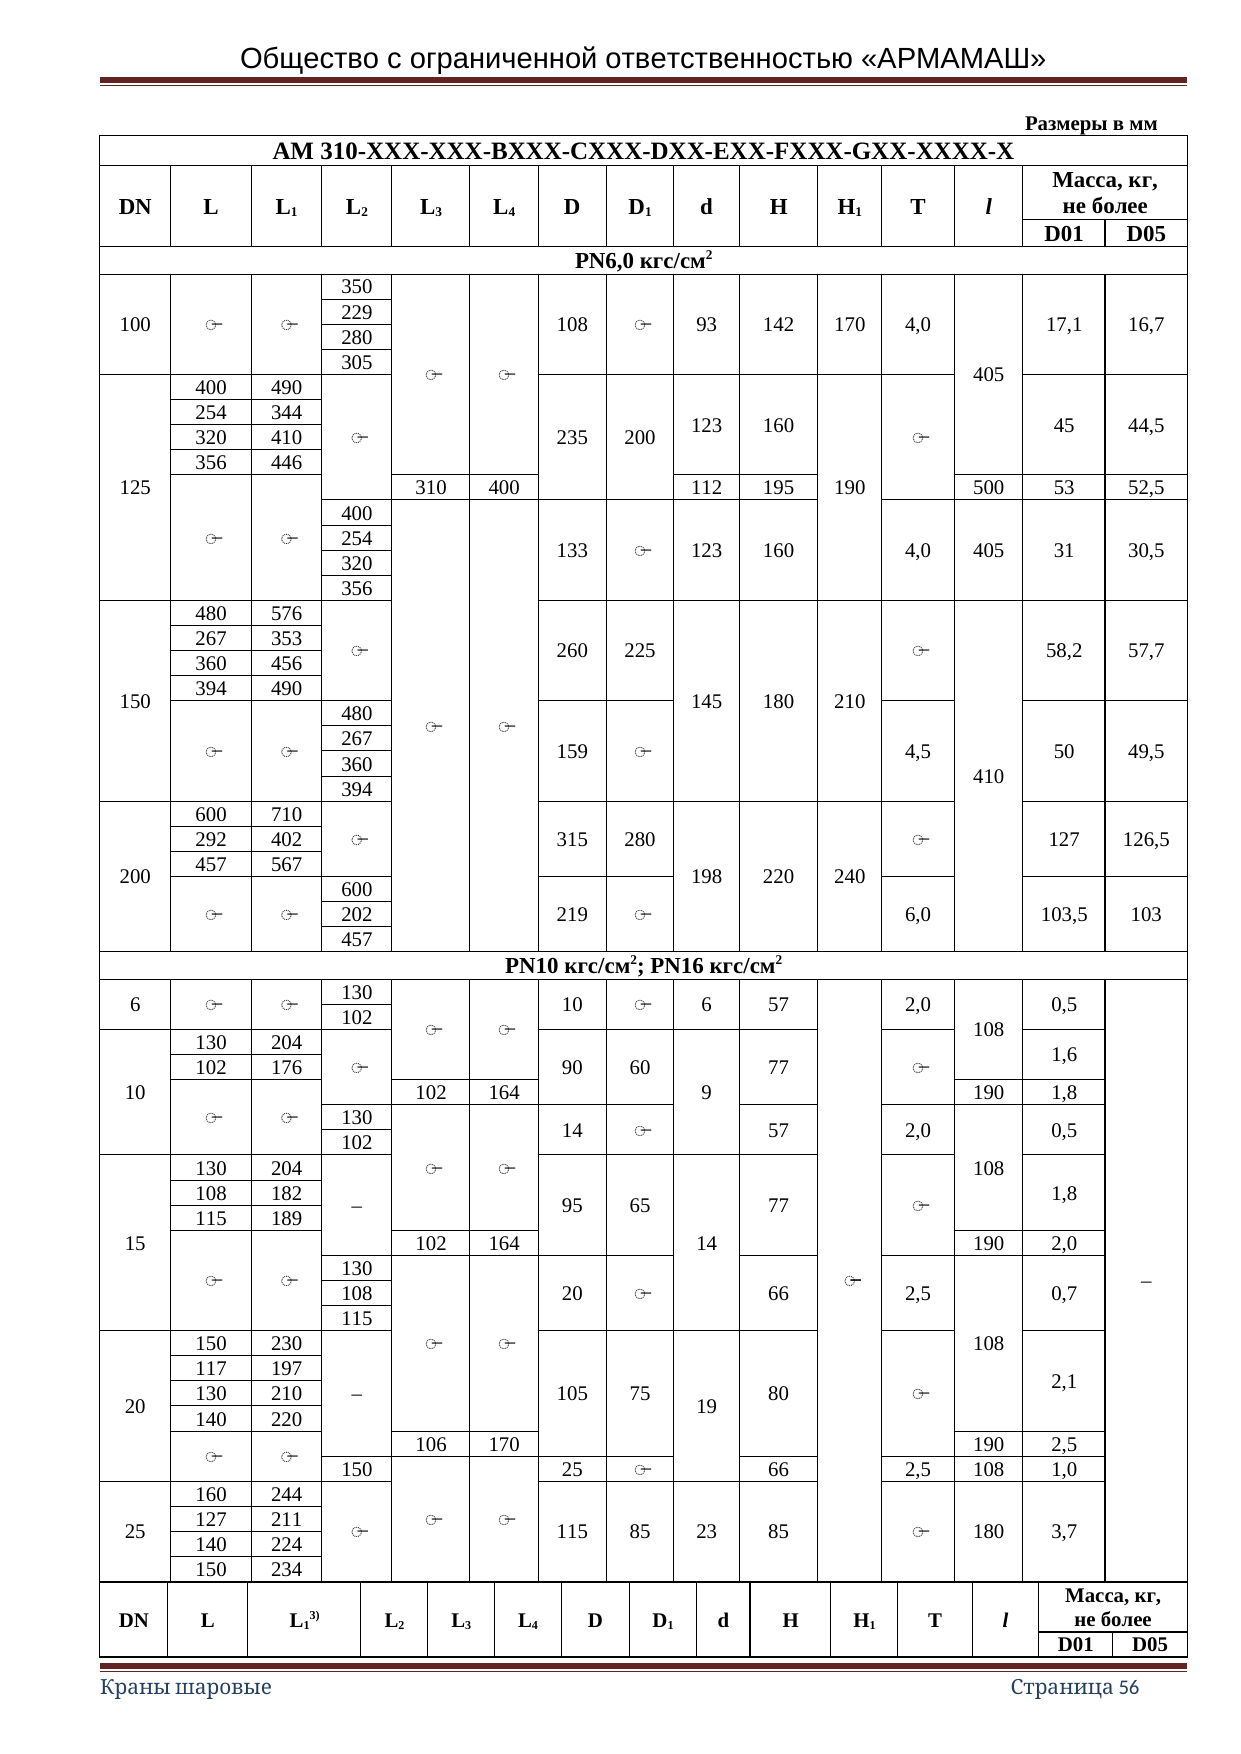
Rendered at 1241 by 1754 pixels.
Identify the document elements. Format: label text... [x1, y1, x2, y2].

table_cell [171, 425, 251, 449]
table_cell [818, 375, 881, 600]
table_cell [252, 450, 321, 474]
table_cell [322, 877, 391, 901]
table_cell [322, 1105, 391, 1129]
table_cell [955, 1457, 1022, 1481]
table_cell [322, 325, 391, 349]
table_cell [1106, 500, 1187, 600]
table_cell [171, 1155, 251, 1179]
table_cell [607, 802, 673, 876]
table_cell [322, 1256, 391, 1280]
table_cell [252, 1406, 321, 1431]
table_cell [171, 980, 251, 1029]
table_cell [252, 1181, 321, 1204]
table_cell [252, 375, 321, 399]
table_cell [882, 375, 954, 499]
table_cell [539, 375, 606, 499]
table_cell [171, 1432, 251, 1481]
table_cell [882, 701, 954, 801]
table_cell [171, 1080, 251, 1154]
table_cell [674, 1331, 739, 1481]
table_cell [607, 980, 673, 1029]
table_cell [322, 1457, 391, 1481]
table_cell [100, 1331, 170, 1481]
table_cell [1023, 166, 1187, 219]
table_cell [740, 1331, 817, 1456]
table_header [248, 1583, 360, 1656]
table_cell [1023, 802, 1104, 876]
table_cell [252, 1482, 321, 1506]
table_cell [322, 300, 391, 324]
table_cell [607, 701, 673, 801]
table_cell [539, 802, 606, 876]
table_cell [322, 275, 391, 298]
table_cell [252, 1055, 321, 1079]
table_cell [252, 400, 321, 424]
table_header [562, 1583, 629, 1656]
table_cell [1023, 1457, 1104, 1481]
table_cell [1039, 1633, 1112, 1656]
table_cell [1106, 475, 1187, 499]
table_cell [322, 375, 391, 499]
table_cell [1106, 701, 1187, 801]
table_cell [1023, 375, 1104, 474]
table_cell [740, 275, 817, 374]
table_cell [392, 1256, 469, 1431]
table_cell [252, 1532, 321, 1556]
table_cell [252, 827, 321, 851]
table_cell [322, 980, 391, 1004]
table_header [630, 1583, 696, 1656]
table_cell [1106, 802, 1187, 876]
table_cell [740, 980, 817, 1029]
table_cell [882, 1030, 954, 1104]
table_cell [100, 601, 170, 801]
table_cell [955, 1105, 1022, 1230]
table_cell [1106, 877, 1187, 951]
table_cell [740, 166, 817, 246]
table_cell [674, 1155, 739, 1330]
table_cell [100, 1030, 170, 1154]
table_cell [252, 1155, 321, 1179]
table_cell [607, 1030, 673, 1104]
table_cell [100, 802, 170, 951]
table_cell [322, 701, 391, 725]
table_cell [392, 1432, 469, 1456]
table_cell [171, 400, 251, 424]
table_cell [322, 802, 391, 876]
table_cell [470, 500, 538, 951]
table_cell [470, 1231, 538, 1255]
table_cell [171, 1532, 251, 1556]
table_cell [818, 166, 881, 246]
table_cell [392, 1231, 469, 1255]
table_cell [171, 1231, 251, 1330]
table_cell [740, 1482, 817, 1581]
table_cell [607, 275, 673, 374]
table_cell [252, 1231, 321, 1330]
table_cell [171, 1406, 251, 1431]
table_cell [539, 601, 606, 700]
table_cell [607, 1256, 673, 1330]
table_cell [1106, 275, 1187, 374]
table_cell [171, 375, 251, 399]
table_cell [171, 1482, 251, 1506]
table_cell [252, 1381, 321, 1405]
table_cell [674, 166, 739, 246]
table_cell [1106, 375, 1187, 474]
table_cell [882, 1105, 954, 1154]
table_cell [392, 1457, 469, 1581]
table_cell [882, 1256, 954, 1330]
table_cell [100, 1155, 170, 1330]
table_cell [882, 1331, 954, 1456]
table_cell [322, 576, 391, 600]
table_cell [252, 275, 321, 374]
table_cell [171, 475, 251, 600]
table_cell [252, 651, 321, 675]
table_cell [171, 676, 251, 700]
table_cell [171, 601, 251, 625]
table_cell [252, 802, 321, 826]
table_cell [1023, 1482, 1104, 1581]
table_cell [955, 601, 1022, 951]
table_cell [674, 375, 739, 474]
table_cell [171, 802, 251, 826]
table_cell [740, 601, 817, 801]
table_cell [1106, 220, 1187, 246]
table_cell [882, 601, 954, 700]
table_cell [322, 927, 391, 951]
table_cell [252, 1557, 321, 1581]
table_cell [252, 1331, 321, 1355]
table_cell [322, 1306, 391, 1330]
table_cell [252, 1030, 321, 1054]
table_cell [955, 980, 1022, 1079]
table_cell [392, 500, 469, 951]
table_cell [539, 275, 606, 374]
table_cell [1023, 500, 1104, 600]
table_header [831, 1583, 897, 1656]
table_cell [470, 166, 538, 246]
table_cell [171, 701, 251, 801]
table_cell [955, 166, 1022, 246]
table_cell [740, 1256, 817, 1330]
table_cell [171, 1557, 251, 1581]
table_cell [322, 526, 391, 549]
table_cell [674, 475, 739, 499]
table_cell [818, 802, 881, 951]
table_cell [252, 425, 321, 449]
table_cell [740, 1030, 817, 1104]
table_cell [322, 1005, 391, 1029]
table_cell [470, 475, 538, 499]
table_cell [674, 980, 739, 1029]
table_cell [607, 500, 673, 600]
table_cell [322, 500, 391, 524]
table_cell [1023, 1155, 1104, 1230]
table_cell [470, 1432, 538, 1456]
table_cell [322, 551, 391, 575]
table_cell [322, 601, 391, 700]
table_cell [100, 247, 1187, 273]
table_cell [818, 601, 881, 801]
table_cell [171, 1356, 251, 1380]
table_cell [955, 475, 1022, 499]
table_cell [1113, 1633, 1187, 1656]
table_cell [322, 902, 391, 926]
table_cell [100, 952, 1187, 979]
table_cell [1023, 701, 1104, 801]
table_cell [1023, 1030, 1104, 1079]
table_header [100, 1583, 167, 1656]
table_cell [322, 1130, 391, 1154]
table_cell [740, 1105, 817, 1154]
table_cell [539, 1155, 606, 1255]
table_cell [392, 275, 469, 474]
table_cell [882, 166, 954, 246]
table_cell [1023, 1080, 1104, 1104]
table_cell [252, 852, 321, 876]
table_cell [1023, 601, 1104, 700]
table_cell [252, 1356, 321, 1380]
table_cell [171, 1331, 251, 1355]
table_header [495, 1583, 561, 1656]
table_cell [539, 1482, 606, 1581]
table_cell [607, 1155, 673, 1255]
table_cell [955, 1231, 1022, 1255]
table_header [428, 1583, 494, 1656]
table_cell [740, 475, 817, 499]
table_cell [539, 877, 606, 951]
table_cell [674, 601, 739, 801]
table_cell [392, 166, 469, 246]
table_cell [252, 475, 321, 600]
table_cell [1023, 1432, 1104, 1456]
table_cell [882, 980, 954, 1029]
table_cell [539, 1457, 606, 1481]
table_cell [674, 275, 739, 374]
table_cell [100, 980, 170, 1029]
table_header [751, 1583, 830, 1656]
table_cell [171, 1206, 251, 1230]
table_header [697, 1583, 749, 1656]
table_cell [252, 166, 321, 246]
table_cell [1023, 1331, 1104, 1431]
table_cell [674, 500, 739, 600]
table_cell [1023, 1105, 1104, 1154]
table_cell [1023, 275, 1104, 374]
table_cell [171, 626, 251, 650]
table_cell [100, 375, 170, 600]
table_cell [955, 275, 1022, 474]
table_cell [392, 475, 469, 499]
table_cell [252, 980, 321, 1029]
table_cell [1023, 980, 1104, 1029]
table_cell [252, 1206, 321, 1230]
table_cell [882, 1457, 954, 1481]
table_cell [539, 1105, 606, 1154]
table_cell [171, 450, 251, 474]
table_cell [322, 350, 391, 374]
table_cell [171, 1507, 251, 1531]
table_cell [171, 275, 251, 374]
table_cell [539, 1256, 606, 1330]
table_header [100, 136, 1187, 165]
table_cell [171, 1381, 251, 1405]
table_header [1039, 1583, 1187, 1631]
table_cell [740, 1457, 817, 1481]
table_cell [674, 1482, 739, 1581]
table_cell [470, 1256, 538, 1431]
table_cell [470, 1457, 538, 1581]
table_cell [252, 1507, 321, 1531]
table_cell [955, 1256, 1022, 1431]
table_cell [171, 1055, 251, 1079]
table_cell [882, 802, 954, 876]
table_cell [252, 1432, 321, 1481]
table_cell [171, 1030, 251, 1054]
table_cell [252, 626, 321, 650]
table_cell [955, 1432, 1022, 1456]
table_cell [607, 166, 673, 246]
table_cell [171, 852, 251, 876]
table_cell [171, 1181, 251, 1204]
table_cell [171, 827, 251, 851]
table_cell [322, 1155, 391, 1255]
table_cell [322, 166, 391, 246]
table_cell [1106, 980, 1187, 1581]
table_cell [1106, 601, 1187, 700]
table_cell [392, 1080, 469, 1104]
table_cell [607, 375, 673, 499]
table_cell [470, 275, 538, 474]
text Размеры в мм [100, 111, 1157, 135]
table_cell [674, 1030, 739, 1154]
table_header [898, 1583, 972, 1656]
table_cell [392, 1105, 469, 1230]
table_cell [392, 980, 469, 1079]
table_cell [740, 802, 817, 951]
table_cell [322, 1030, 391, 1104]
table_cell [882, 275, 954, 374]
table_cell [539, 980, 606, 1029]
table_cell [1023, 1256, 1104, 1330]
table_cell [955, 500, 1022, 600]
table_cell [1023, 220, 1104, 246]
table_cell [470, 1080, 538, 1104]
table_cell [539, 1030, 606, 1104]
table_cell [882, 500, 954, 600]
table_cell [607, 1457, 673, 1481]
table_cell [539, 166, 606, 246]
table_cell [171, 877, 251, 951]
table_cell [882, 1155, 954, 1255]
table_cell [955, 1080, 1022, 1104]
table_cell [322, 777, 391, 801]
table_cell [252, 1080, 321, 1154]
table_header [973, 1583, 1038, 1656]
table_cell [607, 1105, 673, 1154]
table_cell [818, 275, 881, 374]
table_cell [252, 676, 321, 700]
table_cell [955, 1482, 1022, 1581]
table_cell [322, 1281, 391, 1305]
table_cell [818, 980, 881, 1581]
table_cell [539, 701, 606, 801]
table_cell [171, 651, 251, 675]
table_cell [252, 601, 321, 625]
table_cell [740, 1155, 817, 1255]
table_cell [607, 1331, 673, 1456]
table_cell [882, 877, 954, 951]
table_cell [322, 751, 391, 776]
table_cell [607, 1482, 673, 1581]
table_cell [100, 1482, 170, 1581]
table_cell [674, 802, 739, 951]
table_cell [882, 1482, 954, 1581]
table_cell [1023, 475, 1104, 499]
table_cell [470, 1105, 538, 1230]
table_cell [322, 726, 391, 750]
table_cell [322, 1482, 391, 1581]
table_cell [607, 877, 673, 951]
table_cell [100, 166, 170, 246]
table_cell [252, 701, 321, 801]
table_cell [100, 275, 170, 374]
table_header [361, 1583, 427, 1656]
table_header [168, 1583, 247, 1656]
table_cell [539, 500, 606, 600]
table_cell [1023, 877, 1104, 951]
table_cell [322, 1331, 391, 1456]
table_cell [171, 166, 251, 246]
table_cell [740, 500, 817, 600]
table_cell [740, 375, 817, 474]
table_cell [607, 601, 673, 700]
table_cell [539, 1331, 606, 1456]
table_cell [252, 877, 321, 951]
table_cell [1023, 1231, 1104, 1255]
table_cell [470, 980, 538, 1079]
